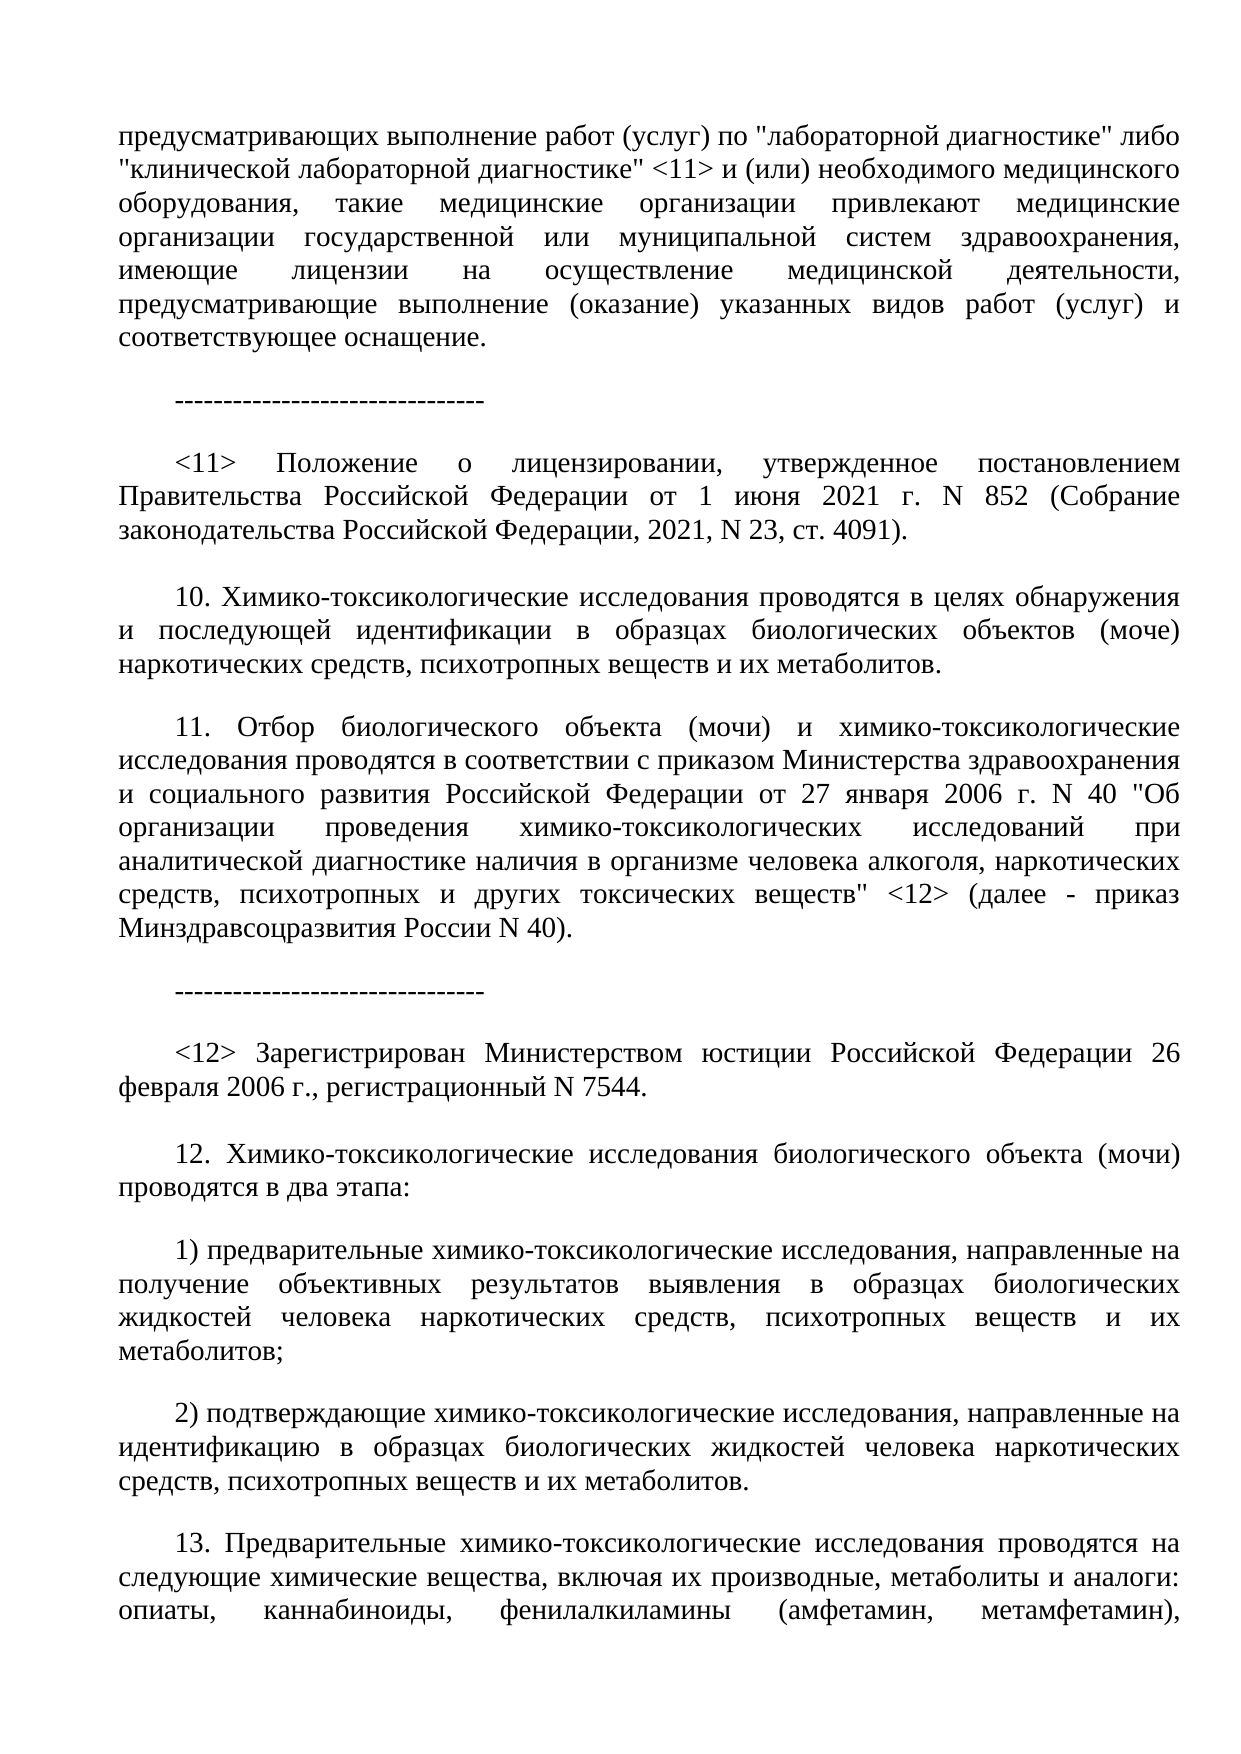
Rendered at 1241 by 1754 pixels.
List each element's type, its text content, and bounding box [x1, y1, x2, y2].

text 2) подтверждающие химико-токсикологические исследования, направленные на идентификацию в образцах биологических жидкостей человека наркотических средств, психотропных веществ и их метаболитов. [118, 1396, 1181, 1496]
text -------------------------------- [118, 382, 1181, 416]
text -------------------------------- [118, 973, 1181, 1006]
text <12> Зарегистрирован Министерством юстиции Российской Федерации 26 февраля 2006 г., регистрационный N 7544. [118, 1035, 1181, 1102]
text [118, 118, 1181, 353]
text 11. Отбор биологического объекта (мочи) и химико-токсикологические исследования проводятся в соответствии с приказом Министерства здравоохранения и социального развития Российской Федерации от 27 января 2006 г. N 40 "Об организации проведения химико-токсикологических исследований при аналитической диагностике наличия в организме человека алкоголя, наркотических средств, психотропных и других токсических веществ" <12> (далее - приказ Минздравсоцразвития России N 40). [118, 709, 1181, 943]
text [118, 1525, 1181, 1626]
text 1) предварительные химико-токсикологические исследования, направленные на получение объективных результатов выявления в образцах биологических жидкостей человека наркотических средств, психотропных веществ и их метаболитов; [118, 1232, 1181, 1366]
text <11> Положение о лицензировании, утвержденное постановлением Правительства Российской Федерации от 1 июня 2021 г. N 852 (Собрание законодательства Российской Федерации, 2021, N 23, ст. 4091). [118, 445, 1181, 545]
text 10. Химико-токсикологические исследования проводятся в целях обнаружения и последующей идентификации в образцах биологических объектов (моче) наркотических средств, психотропных веществ и их метаболитов. [118, 579, 1181, 679]
text 12. Химико-токсикологические исследования биологического объекта (мочи) проводятся в два этапа: [118, 1136, 1181, 1203]
